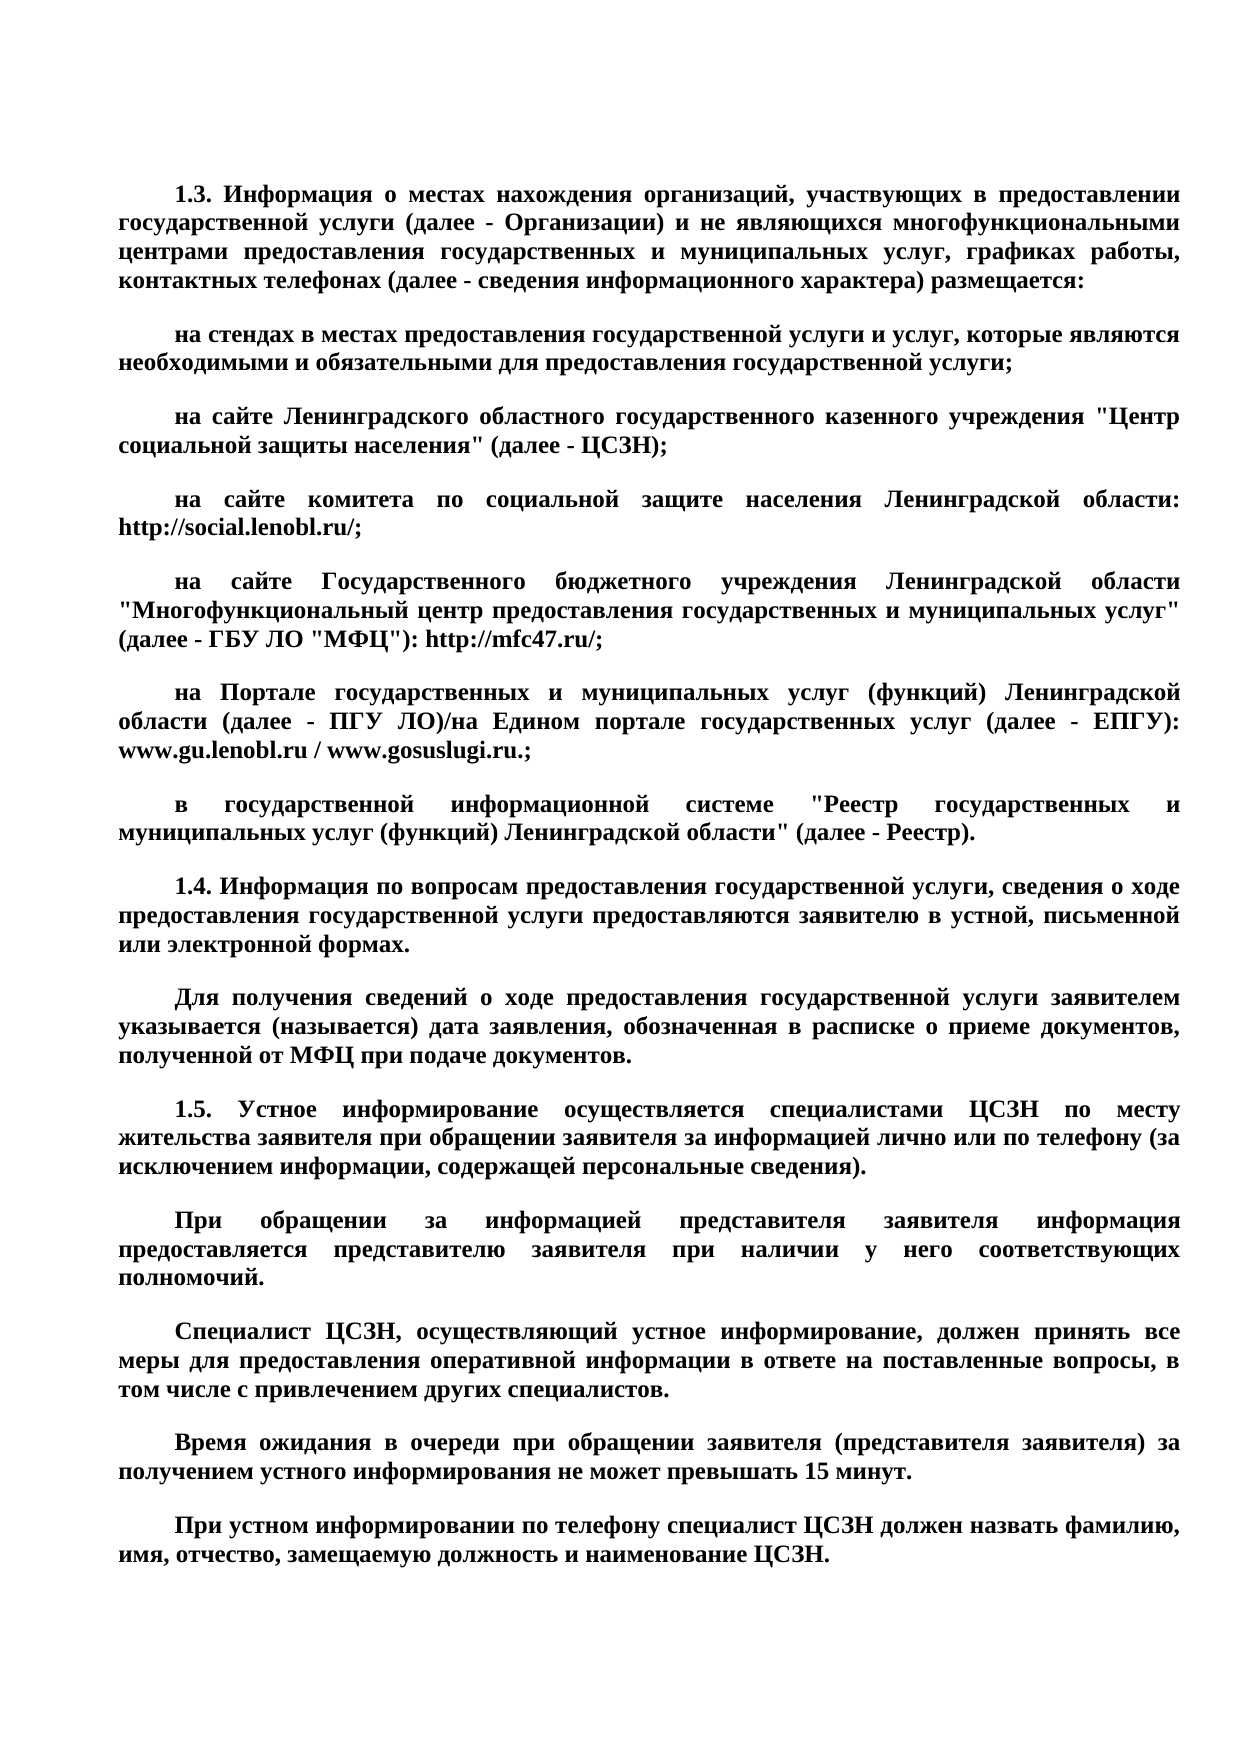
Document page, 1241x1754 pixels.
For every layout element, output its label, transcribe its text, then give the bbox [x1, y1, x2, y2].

text Время ожидания в очереди при обращении заявителя (представителя заявителя) за получением устного информирования не может превышать 15 минут. [118, 1427, 1181, 1485]
text 1.3. Информация о местах нахождения организаций, участвующих в предоставлении государственной услуги (далее - Организации) и не являющихся многофункциональными центрами предоставления государственных и муниципальных услуг, графиках работы, контактных телефонах (далее - сведения информационного характера) размещается: [118, 179, 1181, 294]
text на сайте Государственного бюджетного учреждения Ленинградской области "Многофункциональный центр предоставления государственных и муниципальных услуг" (далее - ГБУ ЛО "МФЦ"): http://mfc47.ru/; [118, 566, 1181, 652]
text Для получения сведений о ходе предоставления государственной услуги заявителем указывается (называется) дата заявления, обозначенная в расписке о приеме документов, полученной от МФЦ при подаче документов. [118, 982, 1181, 1069]
text 1.5. Устное информирование осуществляется специалистами ЦСЗН по месту жительства заявителя при обращении заявителя за информацией лично или по телефону (за исключением информации, содержащей персональные сведения). [118, 1094, 1181, 1180]
text При обращении за информацией представителя заявителя информация предоставляется представителю заявителя при наличии у него соответствующих полномочий. [118, 1205, 1181, 1291]
text на стендах в местах предоставления государственной услуги и услуг, которые являются необходимыми и обязательными для предоставления государственной услуги; [118, 319, 1181, 376]
text на сайте Ленинградского областного государственного казенного учреждения "Центр социальной защиты населения" (далее - ЦСЗН); [118, 401, 1181, 459]
text При устном информировании по телефону специалист ЦСЗН должен назвать фамилию, имя, отчество, замещаемую должность и наименование ЦСЗН. [118, 1510, 1181, 1567]
text на сайте комитета по социальной защите населения Ленинградской области: http://social.lenobl.ru/; [118, 484, 1181, 541]
text Специалист ЦСЗН, осуществляющий устное информирование, должен принять все меры для предоставления оперативной информации в ответе на поставленные вопросы, в том числе с привлечением других специалистов. [118, 1316, 1181, 1402]
text на Портале государственных и муниципальных услуг (функций) Ленинградской области (далее - ПГУ ЛО)/на Едином портале государственных услуг (далее - ЕПГУ): www.gu.lenobl.ru / www.gosuslugi.ru.; [118, 677, 1181, 764]
text 1.4. Информация по вопросам предоставления государственной услуги, сведения о ходе предоставления государственной услуги предоставляются заявителю в устной, письменной или электронной формах. [118, 871, 1181, 957]
text в государственной информационной системе "Реестр государственных и муниципальных услуг (функций) Ленинградской области" (далее - Реестр). [118, 789, 1181, 846]
